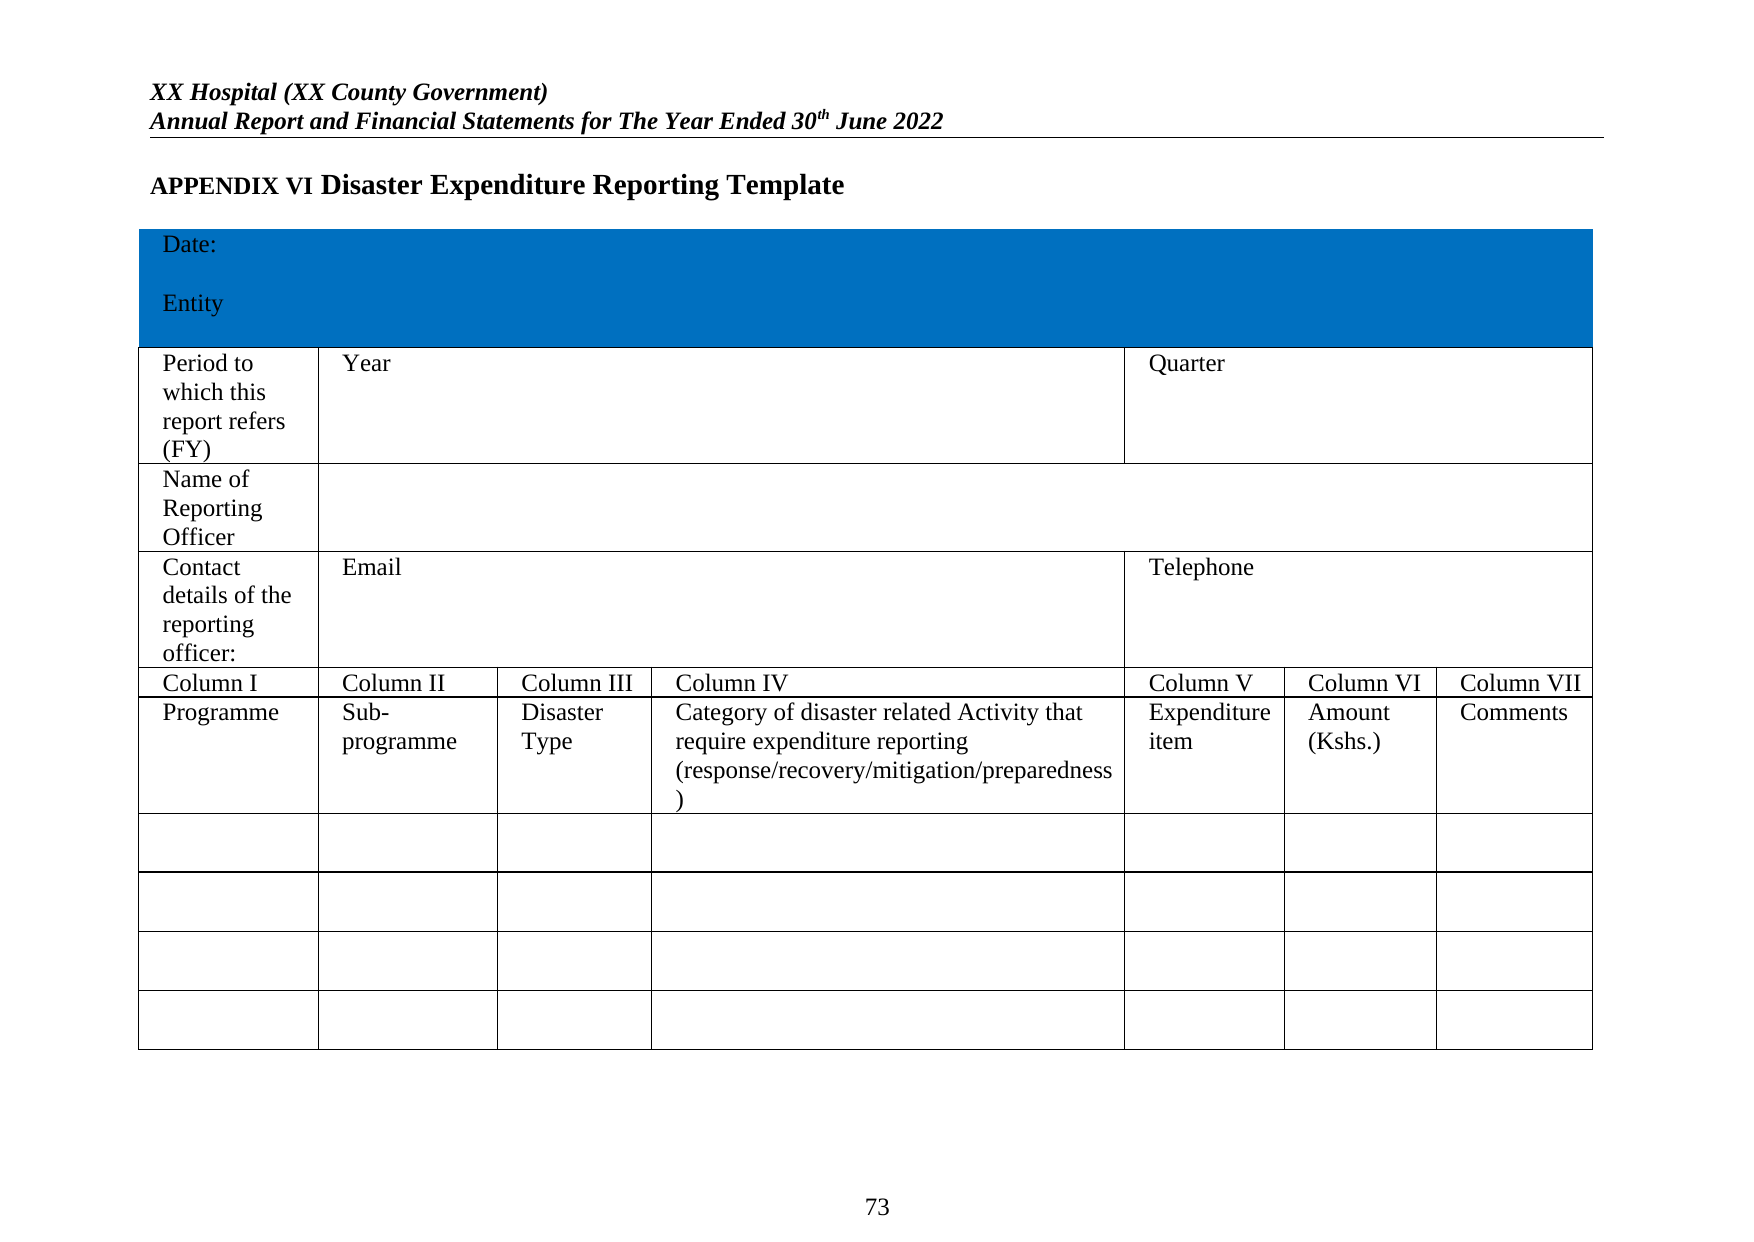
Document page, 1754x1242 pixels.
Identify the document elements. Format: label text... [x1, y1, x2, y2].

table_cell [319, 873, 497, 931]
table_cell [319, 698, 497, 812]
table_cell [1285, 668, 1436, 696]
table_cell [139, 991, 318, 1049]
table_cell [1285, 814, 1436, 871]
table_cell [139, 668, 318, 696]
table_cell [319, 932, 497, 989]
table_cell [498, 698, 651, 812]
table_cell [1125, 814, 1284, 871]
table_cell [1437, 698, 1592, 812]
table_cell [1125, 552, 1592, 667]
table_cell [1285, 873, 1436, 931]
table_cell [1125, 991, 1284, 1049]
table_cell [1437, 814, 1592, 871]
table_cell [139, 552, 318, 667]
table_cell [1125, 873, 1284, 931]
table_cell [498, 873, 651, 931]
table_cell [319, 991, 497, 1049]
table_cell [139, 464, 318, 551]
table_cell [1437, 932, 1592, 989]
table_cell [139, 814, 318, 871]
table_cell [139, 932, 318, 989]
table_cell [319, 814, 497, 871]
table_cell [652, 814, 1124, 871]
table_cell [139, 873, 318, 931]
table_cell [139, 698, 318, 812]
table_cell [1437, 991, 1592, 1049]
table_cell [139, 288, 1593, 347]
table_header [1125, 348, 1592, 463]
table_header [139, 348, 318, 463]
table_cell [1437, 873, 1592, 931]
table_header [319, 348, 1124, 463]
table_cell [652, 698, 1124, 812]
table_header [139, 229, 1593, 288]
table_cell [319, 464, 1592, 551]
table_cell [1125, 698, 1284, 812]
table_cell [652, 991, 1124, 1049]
text APPENDIX VI Disaster Expenditure Reporting Template [150, 167, 1604, 200]
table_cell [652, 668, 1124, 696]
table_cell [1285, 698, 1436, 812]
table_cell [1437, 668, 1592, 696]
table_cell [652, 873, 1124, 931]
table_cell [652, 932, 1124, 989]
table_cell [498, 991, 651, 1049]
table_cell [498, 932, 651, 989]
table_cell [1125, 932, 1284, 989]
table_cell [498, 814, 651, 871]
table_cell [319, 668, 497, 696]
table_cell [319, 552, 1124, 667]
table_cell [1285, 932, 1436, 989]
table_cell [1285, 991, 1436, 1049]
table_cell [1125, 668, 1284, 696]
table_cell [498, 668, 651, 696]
